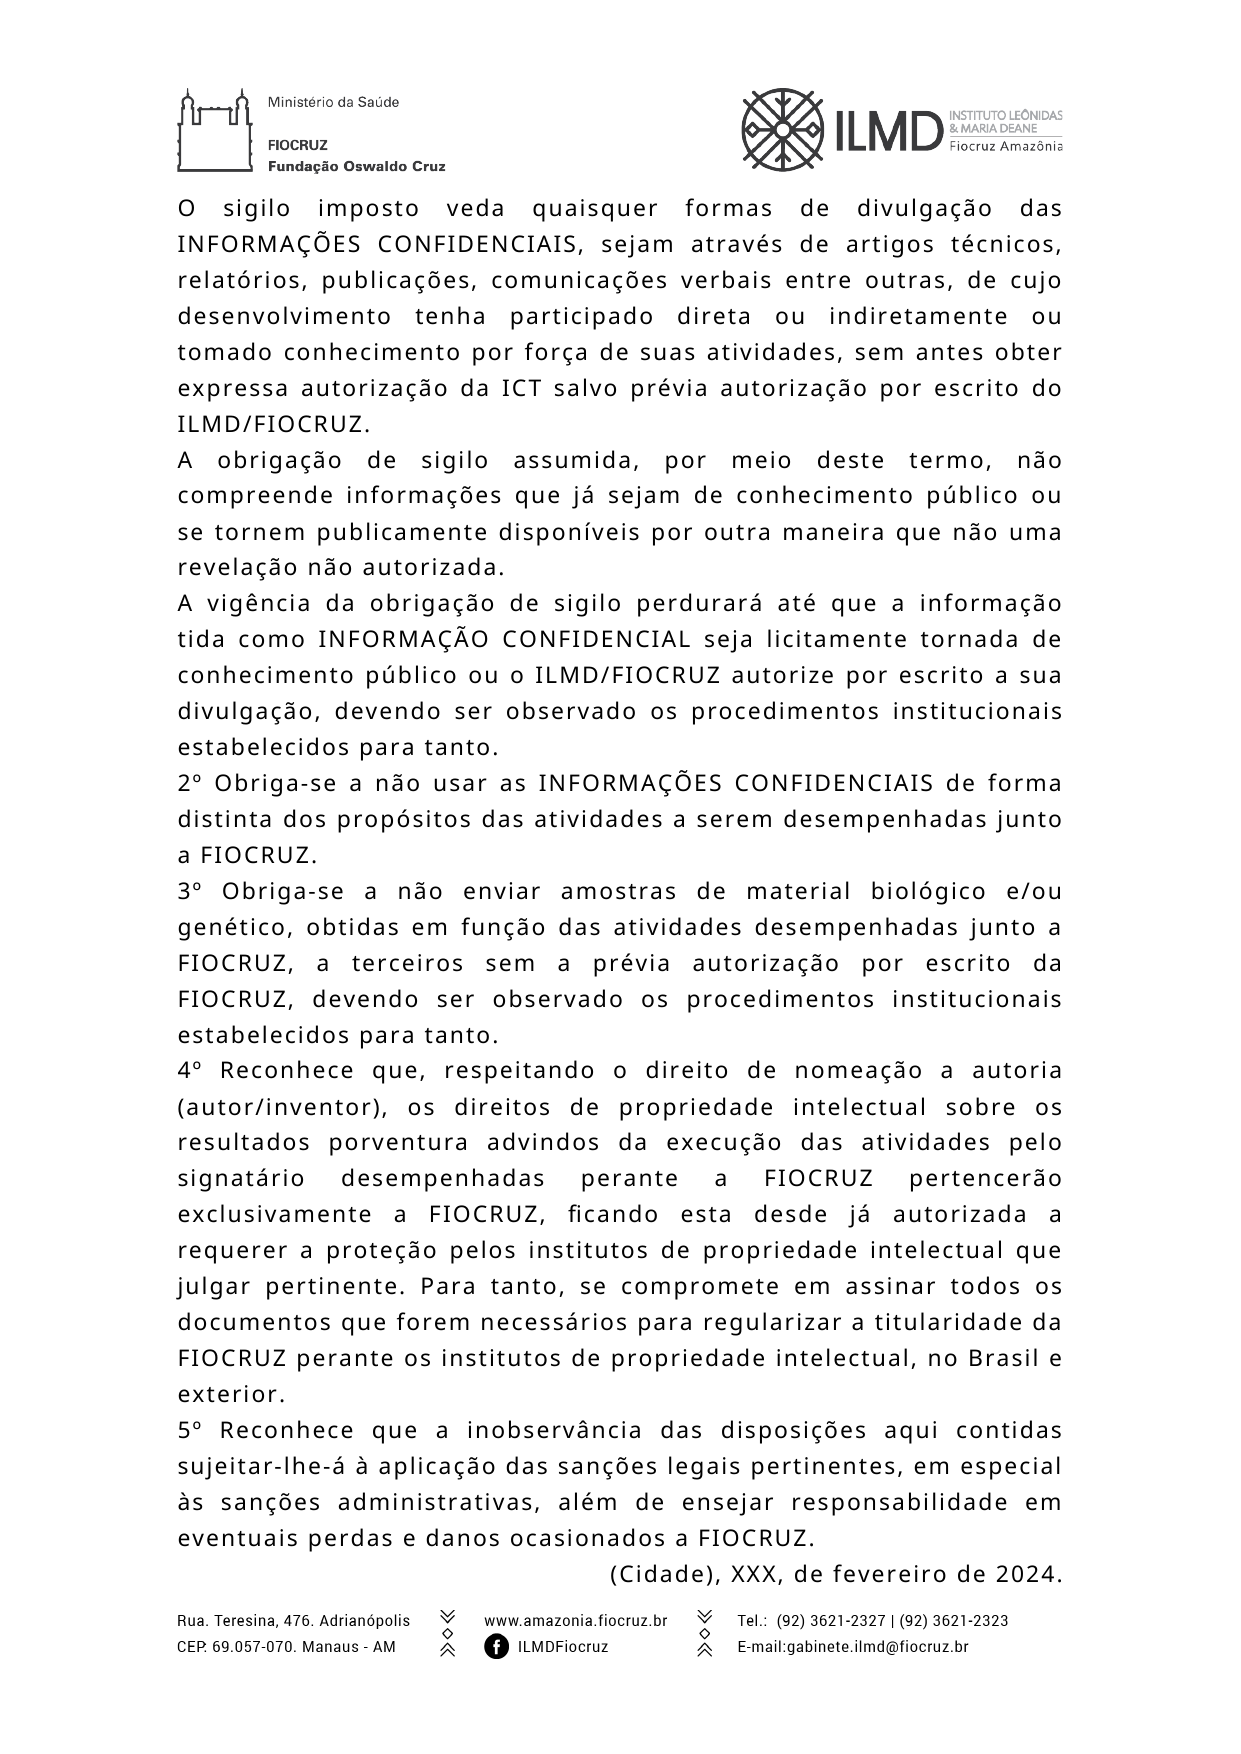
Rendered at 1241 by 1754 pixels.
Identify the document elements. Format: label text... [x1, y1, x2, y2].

text 4º Reconhece que, respeitando o direito de nomeação a autoria (autor/inventor), os direitos de propriedade intelectual sobre os resultados porventura advindos da execução das atividades pelo signatário desempenhadas perante a FIOCRUZ pertencerão exclusivamente a FIOCRUZ, ficando esta desde já autorizada a requerer a proteção pelos institutos de propriedade intelectual que julgar pertinente. Para tanto, se compromete em assinar todos os documentos que forem necessários para regularizar a titularidade da FIOCRUZ perante os institutos de propriedade intelectual, no Brasil e exterior. [177, 1054, 1063, 1409]
text 3º Obriga-se a não enviar amostras de material biológico e/ou genético, obtidas em função das atividades desempenhadas junto a FIOCRUZ, a terceiros sem a prévia autorização por escrito da FIOCRUZ, devendo ser observado os procedimentos institucionais estabelecidos para tanto. [177, 875, 1063, 1050]
text A vigência da obrigação de sigilo perdurará até que a informação tida como INFORMAÇÃO CONFIDENCIAL seja licitamente tornada de conhecimento público ou o ILMD/FIOCRUZ autorize por escrito a sua divulgação, devendo ser observado os procedimentos institucionais estabelecidos para tanto. [177, 587, 1063, 762]
text A obrigação de sigilo assumida, por meio deste termo, não compreende informações que já sejam de conhecimento público ou se tornem publicamente disponíveis por outra maneira que não uma revelação não autorizada. [177, 443, 1063, 583]
text 2º Obriga-se a não usar as INFORMAÇÕES CONFIDENCIAIS de forma distinta dos propósitos das atividades a serem desempenhadas junto a FIOCRUZ. [177, 767, 1063, 870]
picture [177, 88, 1063, 174]
text (Cidade), XXX, de fevereiro de 2024. [177, 1558, 1063, 1589]
text O sigilo imposto veda quaisquer formas de divulgação das INFORMAÇÕES CONFIDENCIAIS, sejam através de artigos técnicos, relatórios, publicações, comunicações verbais entre outras, de cujo desenvolvimento tenha participado direta ou indiretamente ou tomado conhecimento por força de suas atividades, sem antes obter expressa autorização da ICT salvo prévia autorização por escrito do ILMD/FIOCRUZ. [177, 192, 1063, 439]
text 5º Reconhece que a inobservância das disposições aqui contidas sujeitar-lhe-á à aplicação das sanções legais pertinentes, em especial às sanções administrativas, além de ensejar responsabilidade em eventuais perdas e danos ocasionados a FIOCRUZ. [177, 1414, 1063, 1553]
